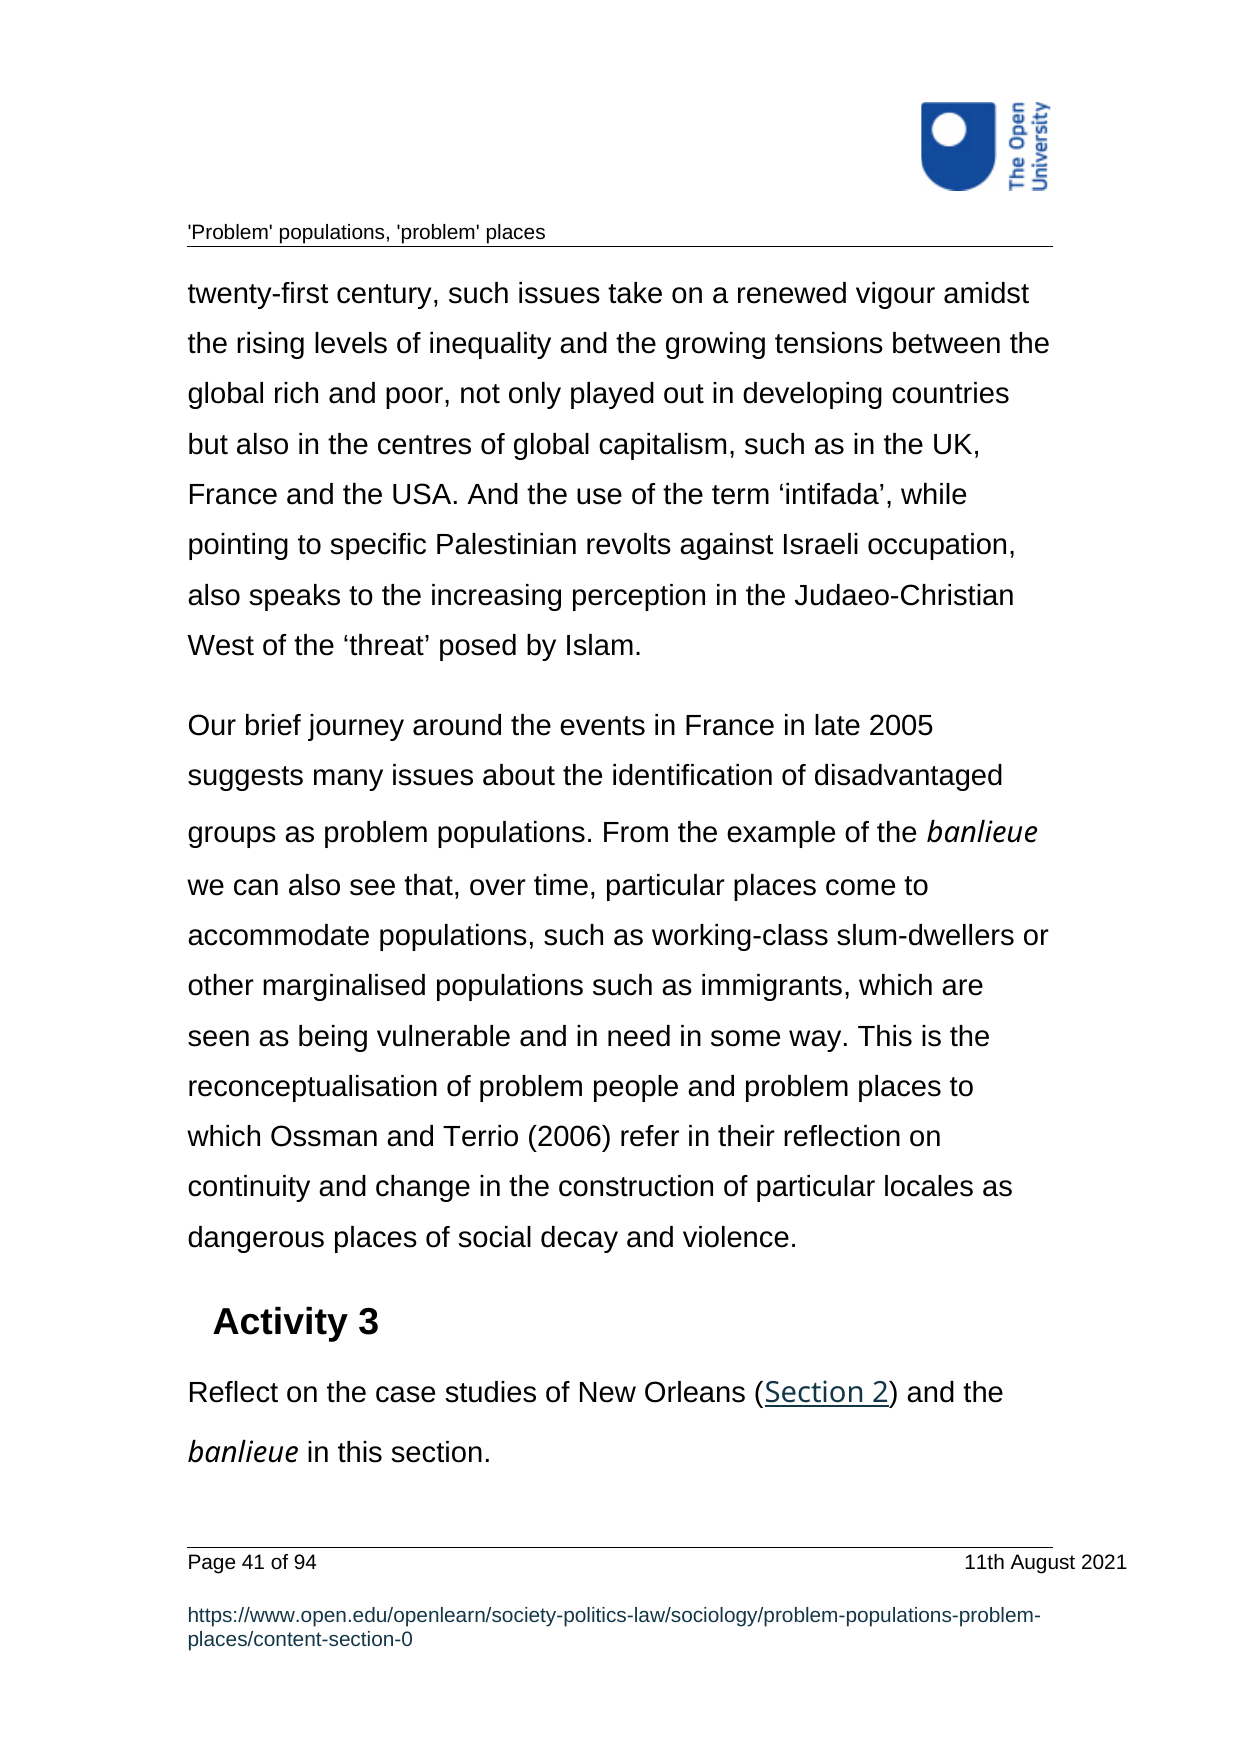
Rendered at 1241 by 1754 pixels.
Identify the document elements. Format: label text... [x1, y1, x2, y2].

text Activity 3 [212, 1299, 1028, 1342]
picture [921, 102, 1052, 191]
text Reflect on the case studies of New Orleans (Section 2) and the banlieue in this section. [187, 1372, 1053, 1471]
text Our brief journey around the events in France in late 2005 suggests many issues about the identification of disadvantaged groups as problem populations. From the example of the banlieue we can also see that, over time, particular places come to accommodate populations, such as working-class slum-dwellers or other marginalised populations such as immigrants, which are seen as being vulnerable and in need in some way. This is the reconceptualisation of problem people and problem places to which Ossman and Terrio (2006) refer in their reflection on continuity and change in the construction of particular locales as dangerous places of social decay and violence. [187, 707, 1053, 1253]
